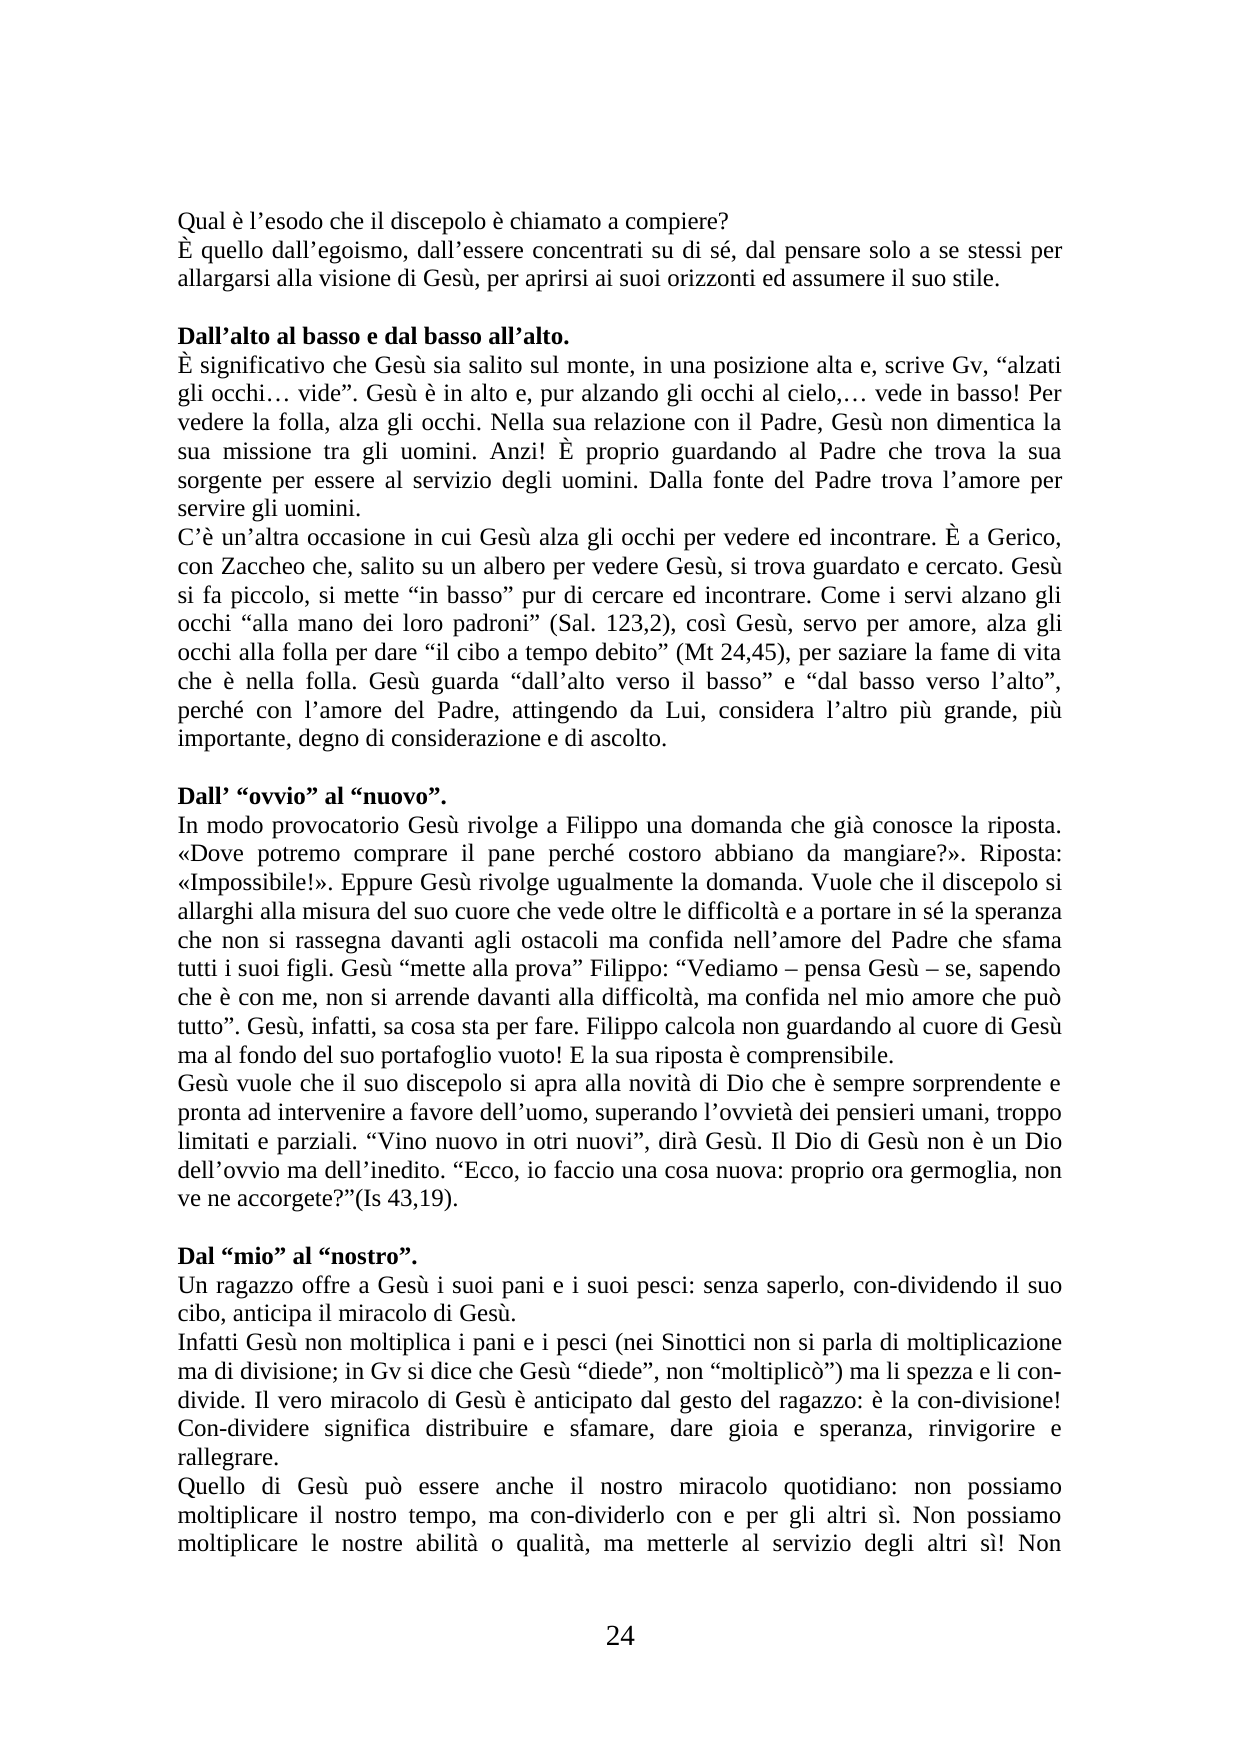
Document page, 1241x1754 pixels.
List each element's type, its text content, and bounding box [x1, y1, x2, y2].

text Qual è l’esodo che il discepolo è chiamato a compiere? [177, 206, 1063, 235]
text In modo provocatorio Gesù rivolge a Filippo una domanda che già conosce la riposta. «Dove potremo comprare il pane perché costoro abbiano da mangiare?». Riposta: «Impossibile!». Eppure Gesù rivolge ugualmente la domanda. Vuole che il discepolo si allarghi alla misura del suo cuore che vede oltre le difficoltà e a portare in sé la speranza che non si rassegna davanti agli ostacoli ma confida nell’amore del Padre che sfama tutti i suoi figli. Gesù “mette alla prova” Filippo: “Vediamo – pensa Gesù – se, sapendo che è con me, non si arrende davanti alla difficoltà, ma confida nel mio amore che può tutto”. Gesù, infatti, sa cosa sta per fare. Filippo calcola non guardando al cuore di Gesù ma al fondo del suo portafoglio vuoto! E la sua riposta è comprensibile. [177, 810, 1063, 1068]
text Dall’alto al basso e dal basso all’alto. [177, 321, 1063, 350]
text Un ragazzo offre a Gesù i suoi pani e i suoi pesci: senza saperlo, con-dividendo il suo cibo, anticipa il miracolo di Gesù. [177, 1270, 1063, 1327]
text Gesù vuole che il suo discepolo si apra alla novità di Dio che è sempre sorprendente e pronta ad intervenire a favore dell’uomo, superando l’ovvietà dei pensieri umani, troppo limitati e parziali. “Vino nuovo in otri nuovi”, dirà Gesù. Il Dio di Gesù non è un Dio dell’ovvio ma dell’inedito. “Ecco, io faccio una cosa nuova: proprio ora germoglia, non ve ne accorgete?”(Is 43,19). [177, 1068, 1063, 1212]
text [177, 1471, 1063, 1557]
text C’è un’altra occasione in cui Gesù alza gli occhi per vedere ed incontrare. È a Gerico, con Zaccheo che, salito su un albero per vedere Gesù, si trova guardato e cercato. Gesù si fa piccolo, si mette “in basso” pur di cercare ed incontrare. Come i servi alzano gli occhi “alla mano dei loro padroni” (Sal. 123,2), così Gesù, servo per amore, alza gli occhi alla folla per dare “il cibo a tempo debito” (Mt 24,45), per saziare la fame di vita che è nella folla. Gesù guarda “dall’alto verso il basso” e “dal basso verso l’alto”, perché con l’amore del Padre, attingendo da Lui, considera l’altro più grande, più importante, degno di considerazione e di ascolto. [177, 522, 1063, 752]
text Dal “mio” al “nostro”. [177, 1241, 1063, 1270]
text Dall’ “ovvio” al “nuovo”. [177, 781, 1063, 810]
text È significativo che Gesù sia salito sul monte, in una posizione alta e, scrive Gv, “alzati gli occhi… vide”. Gesù è in alto e, pur alzando gli occhi al cielo,… vede in basso! Per vedere la folla, alza gli occhi. Nella sua relazione con il Padre, Gesù non dimentica la sua missione tra gli uomini. Anzi! È proprio guardando al Padre che trova la sua sorgente per essere al servizio degli uomini. Dalla fonte del Padre trova l’amore per servire gli uomini. [177, 350, 1063, 522]
text Infatti Gesù non moltiplica i pani e i pesci (nei Sinottici non si parla di moltiplicazione ma di divisione; in Gv si dice che Gesù “diede”, non “moltiplicò”) ma li spezza e li con-divide. Il vero miracolo di Gesù è anticipato dal gesto del ragazzo: è la con-divisione! Con-dividere significa distribuire e sfamare, dare gioia e speranza, rinvigorire e rallegrare. [177, 1327, 1063, 1471]
text È quello dall’egoismo, dall’essere concentrati su di sé, dal pensare solo a se stessi per allargarsi alla visione di Gesù, per aprirsi ai suoi orizzonti ed assumere il suo stile. [177, 235, 1063, 292]
